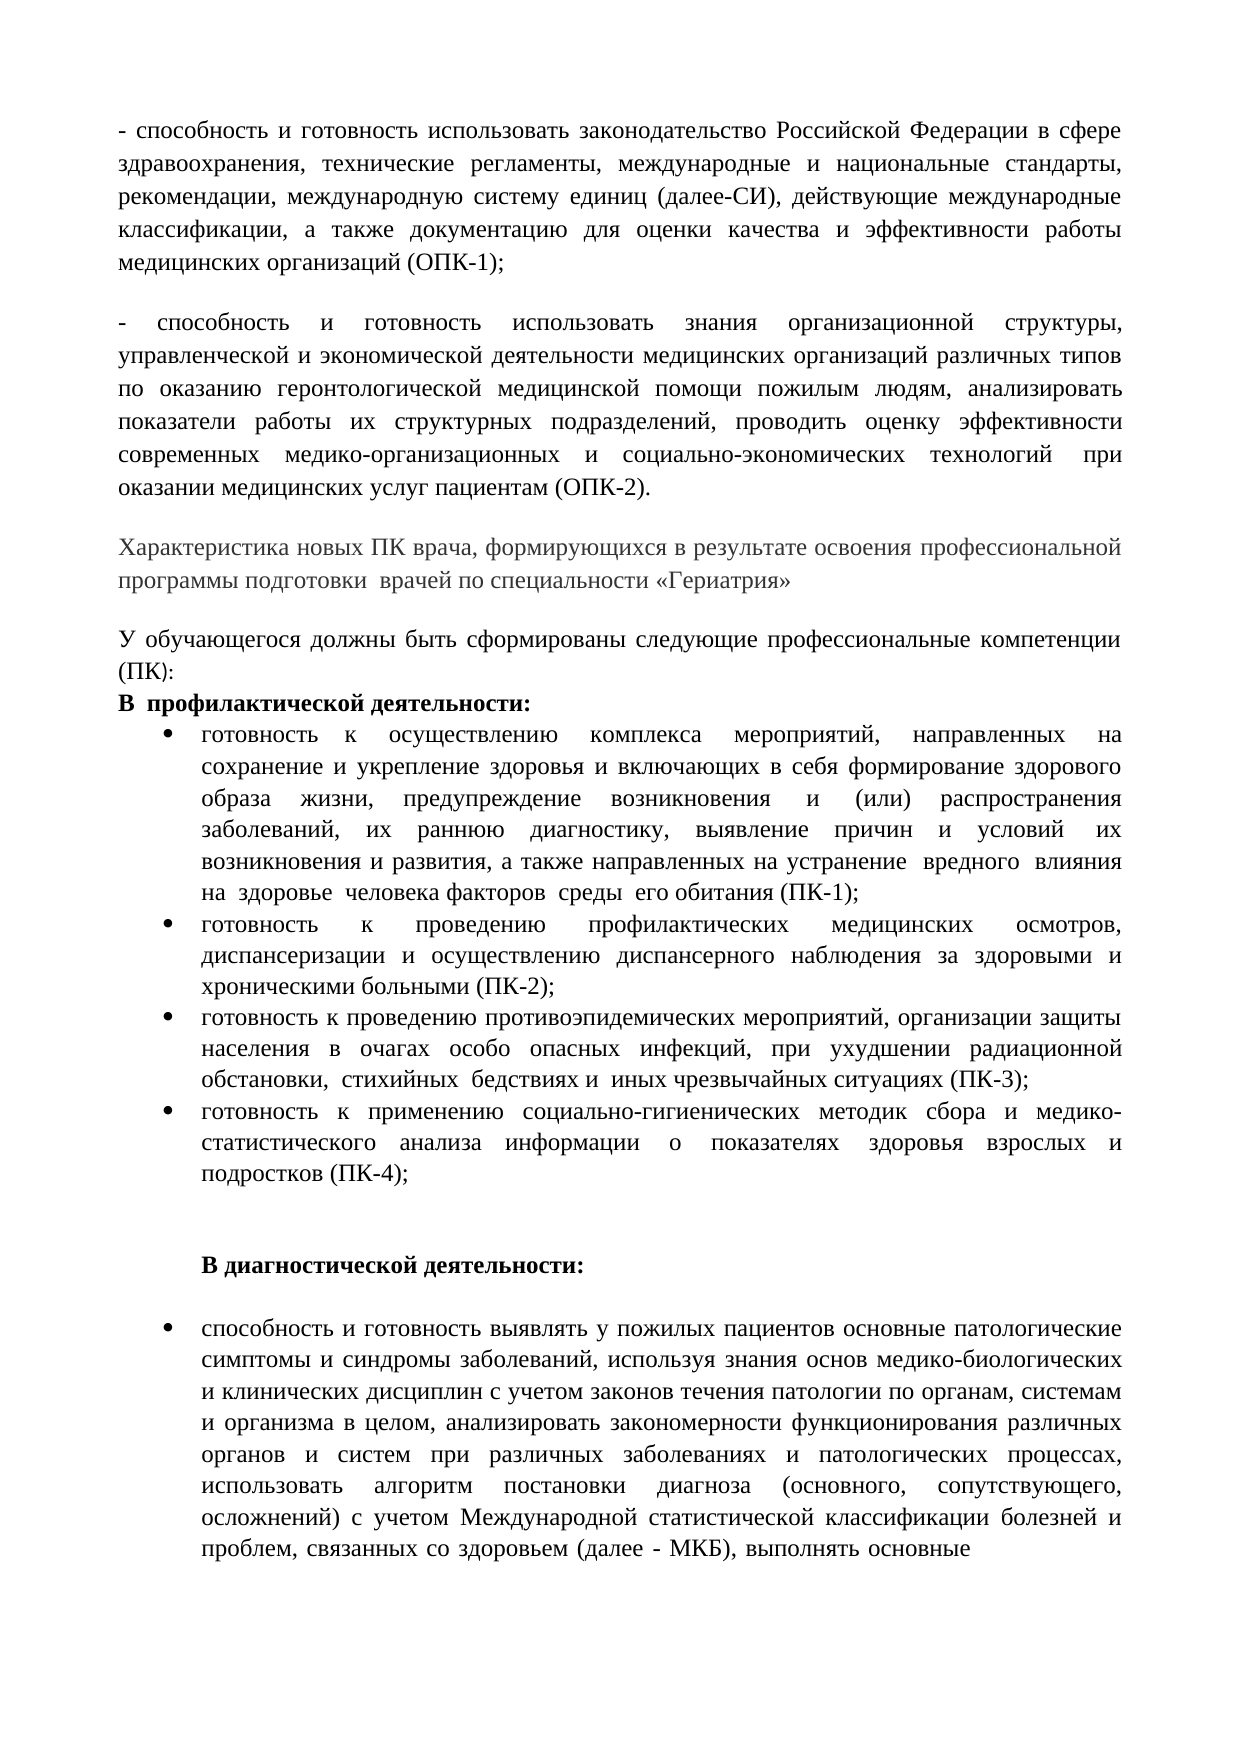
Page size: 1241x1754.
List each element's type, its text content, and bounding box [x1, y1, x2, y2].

list готовность к осуществлению комплекса мероприятий, направленных на сохранение и укрепление здоровья и включающих в себя формирование здорового образа жизни, предупреждение возникновения и (или) распространения заболеваний, их раннюю диагностику, выявление причин и условий их возникновения и развития, а также направленных на устранение вредного влияния на здоровье человека факторов среды его обитания (ПК-1); [164, 719, 1122, 906]
text У обучающегося должны быть сформированы следующие профессиональные компетенции (ПК): [118, 624, 1122, 686]
subtitle В диагностической деятельности: [201, 1250, 1230, 1278]
list готовность к проведению профилактических медицинских осмотров, диспансеризации и осуществлению диспансерного наблюдения за здоровыми и хроническими больными (ПК-2); [164, 909, 1122, 1000]
list способность и готовность выявлять у пожилых пациентов основные патологические симптомы и синдромы заболеваний, используя знания основ медико-биологических и клинических дисциплин с учетом законов течения патологии по органам, системам и организма в целом, анализировать закономерности функционирования различных органов и систем при различных заболеваниях и патологических процессах, использовать алгоритм постановки диагноза (основного, сопутствующего, осложнений) с учетом Международной статистической классификации болезней и проблем, связанных со здоровьем (далее - МКБ), выполнять основные [164, 1313, 1122, 1562]
list способность и готовность использовать знания организационной структуры, управленческой и экономической деятельности медицинских организаций различных типов по оказанию геронтологической медицинской помощи пожилым людям, анализировать показатели работы их структурных подразделений, проводить оценку эффективности современных медико-организационных и социально-экономических технологий при оказании медицинских услуг пациентам (ОПК-2). [118, 307, 1123, 501]
text Характеристика новых ПК врача, формирующихся в результате освоения профессиональной программы подготовки врачей по специальности «Гериатрия» [118, 532, 1121, 594]
list готовность к применению социально-гигиенических методик сбора и медико- статистического анализа информации о показателях здоровья взрослых и подростков (ПК-4); [164, 1096, 1122, 1187]
subtitle В профилактической деятельности: [118, 689, 1230, 717]
list готовность к проведению противоэпидемических мероприятий, организации защиты населения в очагах особо опасных инфекций, при ухудшении радиационной обстановки, стихийных бедствиях и иных чрезвычайных ситуациях (ПК-3); [164, 1002, 1122, 1093]
list способность и готовность использовать законодательство Российской Федерации в сфере здравоохранения, технические регламенты, международные и национальные стандарты, рекомендации, международную систему единиц (далее-СИ), действующие международные классификации, а также документацию для оценки качества и эффективности работы медицинских организаций (ОПК-1); [118, 115, 1122, 276]
